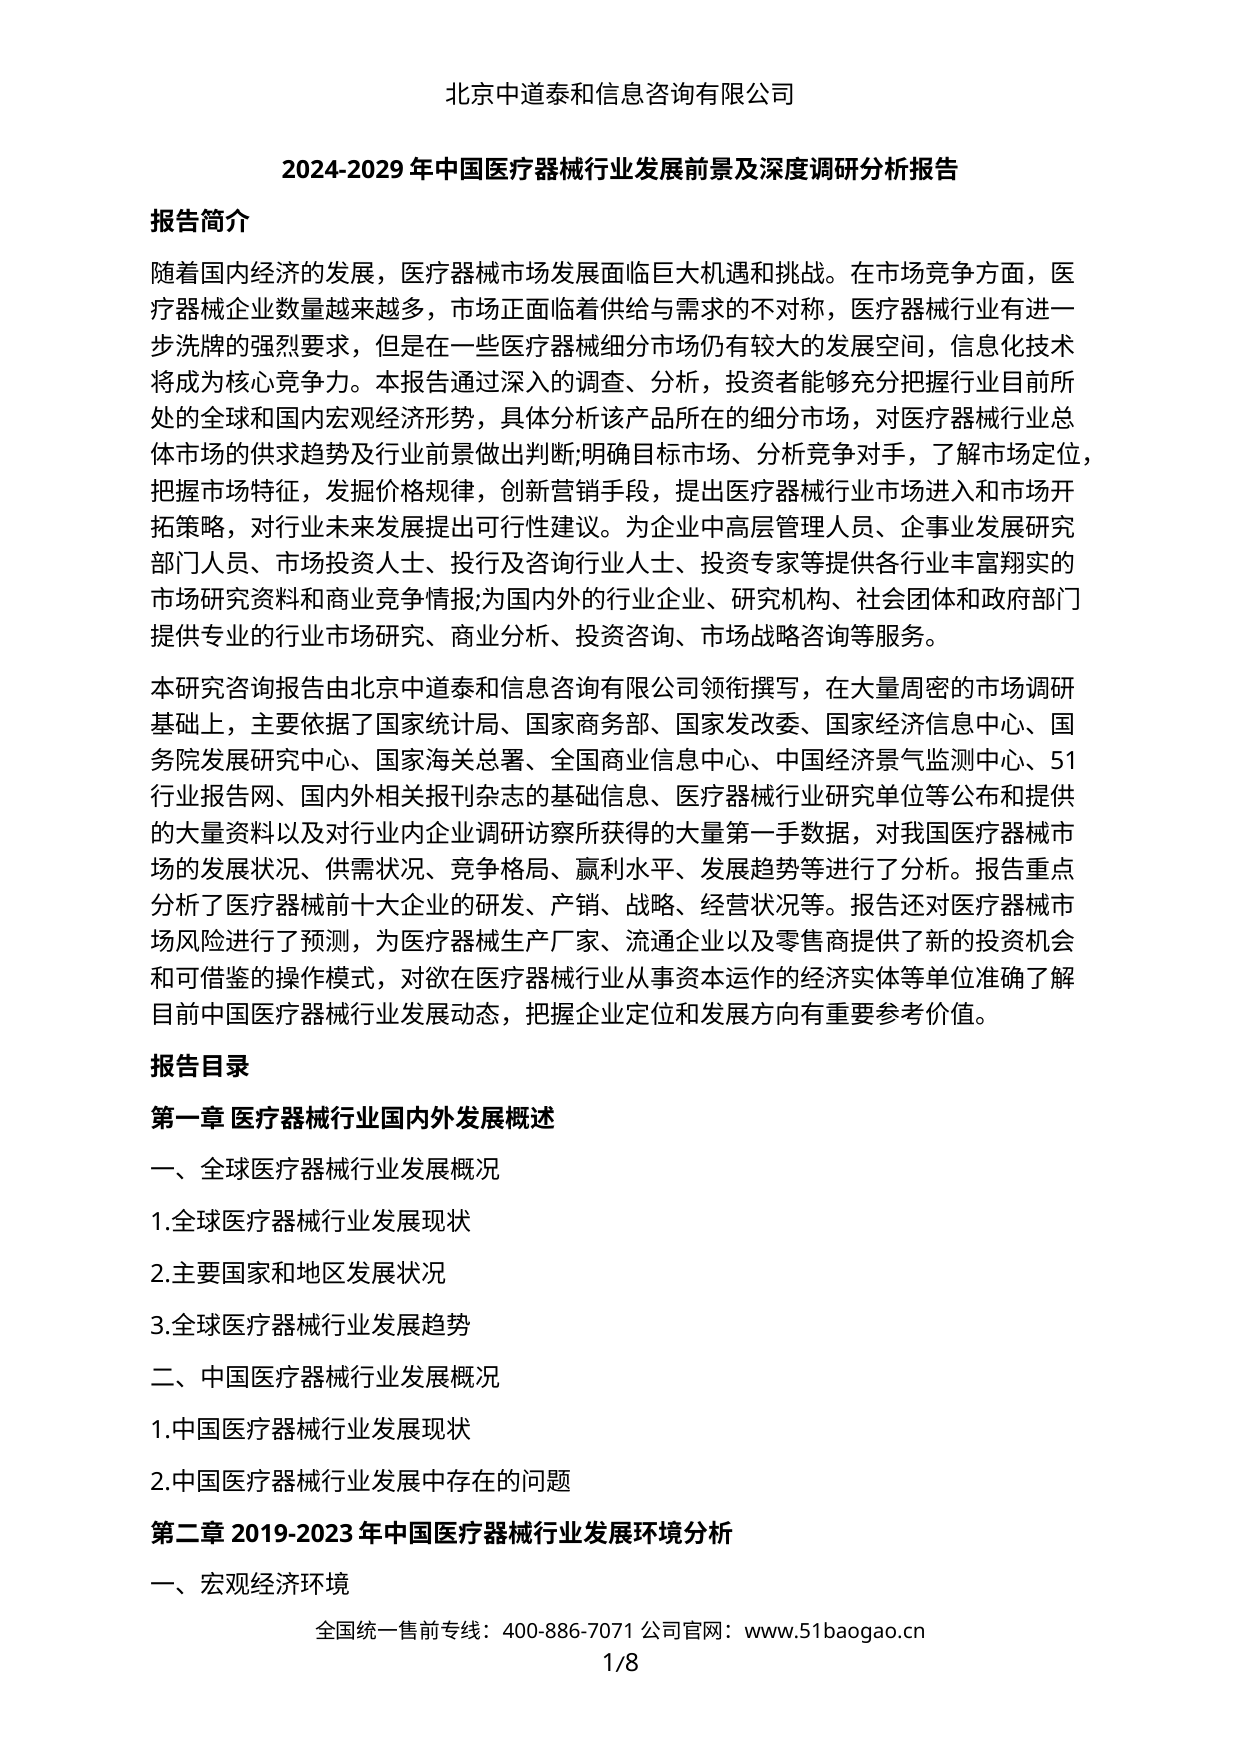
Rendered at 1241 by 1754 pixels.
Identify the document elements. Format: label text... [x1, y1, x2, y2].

text 1.全球医疗器械行业发展现状 [150, 1202, 1090, 1238]
text 随着国内经济的发展，医疗器械市场发展面临巨大机遇和挑战。在市场竞争方面，医疗器械企业数量越来越多，市场正面临着供给与需求的不对称，医疗器械行业有进一步洗牌的强烈要求，但是在一些医疗器械细分市场仍有较大的发展空间，信息化技术将成为核心竞争力。本报告通过深入的调查、分析，投资者能够充分把握行业目前所处的全球和国内宏观经济形势，具体分析该产品所在的细分市场，对医疗器械行业总体市场的供求趋势及行业前景做出判断;明确目标市场、分析竞争对手，了解市场定位，把握市场特征，发掘价格规律，创新营销手段，提出医疗器械行业市场进入和市场开拓策略，对行业未来发展提出可行性建议。为企业中高层管理人员、企事业发展研究部门人员、市场投资人士、投行及咨询行业人士、投资专家等提供各行业丰富翔实的市场研究资料和商业竞争情报;为国内外的行业企业、研究机构、社会团体和政府部门提供专业的行业市场研究、商业分析、投资咨询、市场战略咨询等服务。 [150, 254, 1090, 652]
text 第一章 医疗器械行业国内外发展概述 [150, 1098, 1090, 1134]
text 2024-2029年中国医疗器械行业发展前景及深度调研分析报告 [150, 150, 1090, 186]
text 2.主要国家和地区发展状况 [150, 1254, 1090, 1290]
text 第二章 2019-2023年中国医疗器械行业发展环境分析 [150, 1513, 1090, 1549]
text 一、宏观经济环境 [150, 1565, 1090, 1601]
text 1.中国医疗器械行业发展现状 [150, 1409, 1090, 1446]
text 二、中国医疗器械行业发展概况 [150, 1357, 1090, 1394]
text 本研究咨询报告由北京中道泰和信息咨询有限公司领衔撰写，在大量周密的市场调研基础上，主要依据了国家统计局、国家商务部、国家发改委、国家经济信息中心、国务院发展研究中心、国家海关总署、全国商业信息中心、中国经济景气监测中心、51行业报告网、国内外相关报刊杂志的基础信息、医疗器械行业研究单位等公布和提供的大量资料以及对行业内企业调研访察所获得的大量第一手数据，对我国医疗器械市场的发展状况、供需状况、竞争格局、赢利水平、发展趋势等进行了分析。报告重点分析了医疗器械前十大企业的研发、产销、战略、经营状况等。报告还对医疗器械市场风险进行了预测，为医疗器械生产厂家、流通企业以及零售商提供了新的投资机会和可借鉴的操作模式，对欲在医疗器械行业从事资本运作的经济实体等单位准确了解目前中国医疗器械行业发展动态，把握企业定位和发展方向有重要参考价值。 [150, 668, 1090, 1031]
text 3.全球医疗器械行业发展趋势 [150, 1306, 1090, 1342]
text 2.中国医疗器械行业发展中存在的问题 [150, 1461, 1090, 1497]
text 报告目录 [150, 1046, 1090, 1082]
text 报告简介 [150, 202, 1090, 238]
text 一、全球医疗器械行业发展概况 [150, 1150, 1090, 1186]
